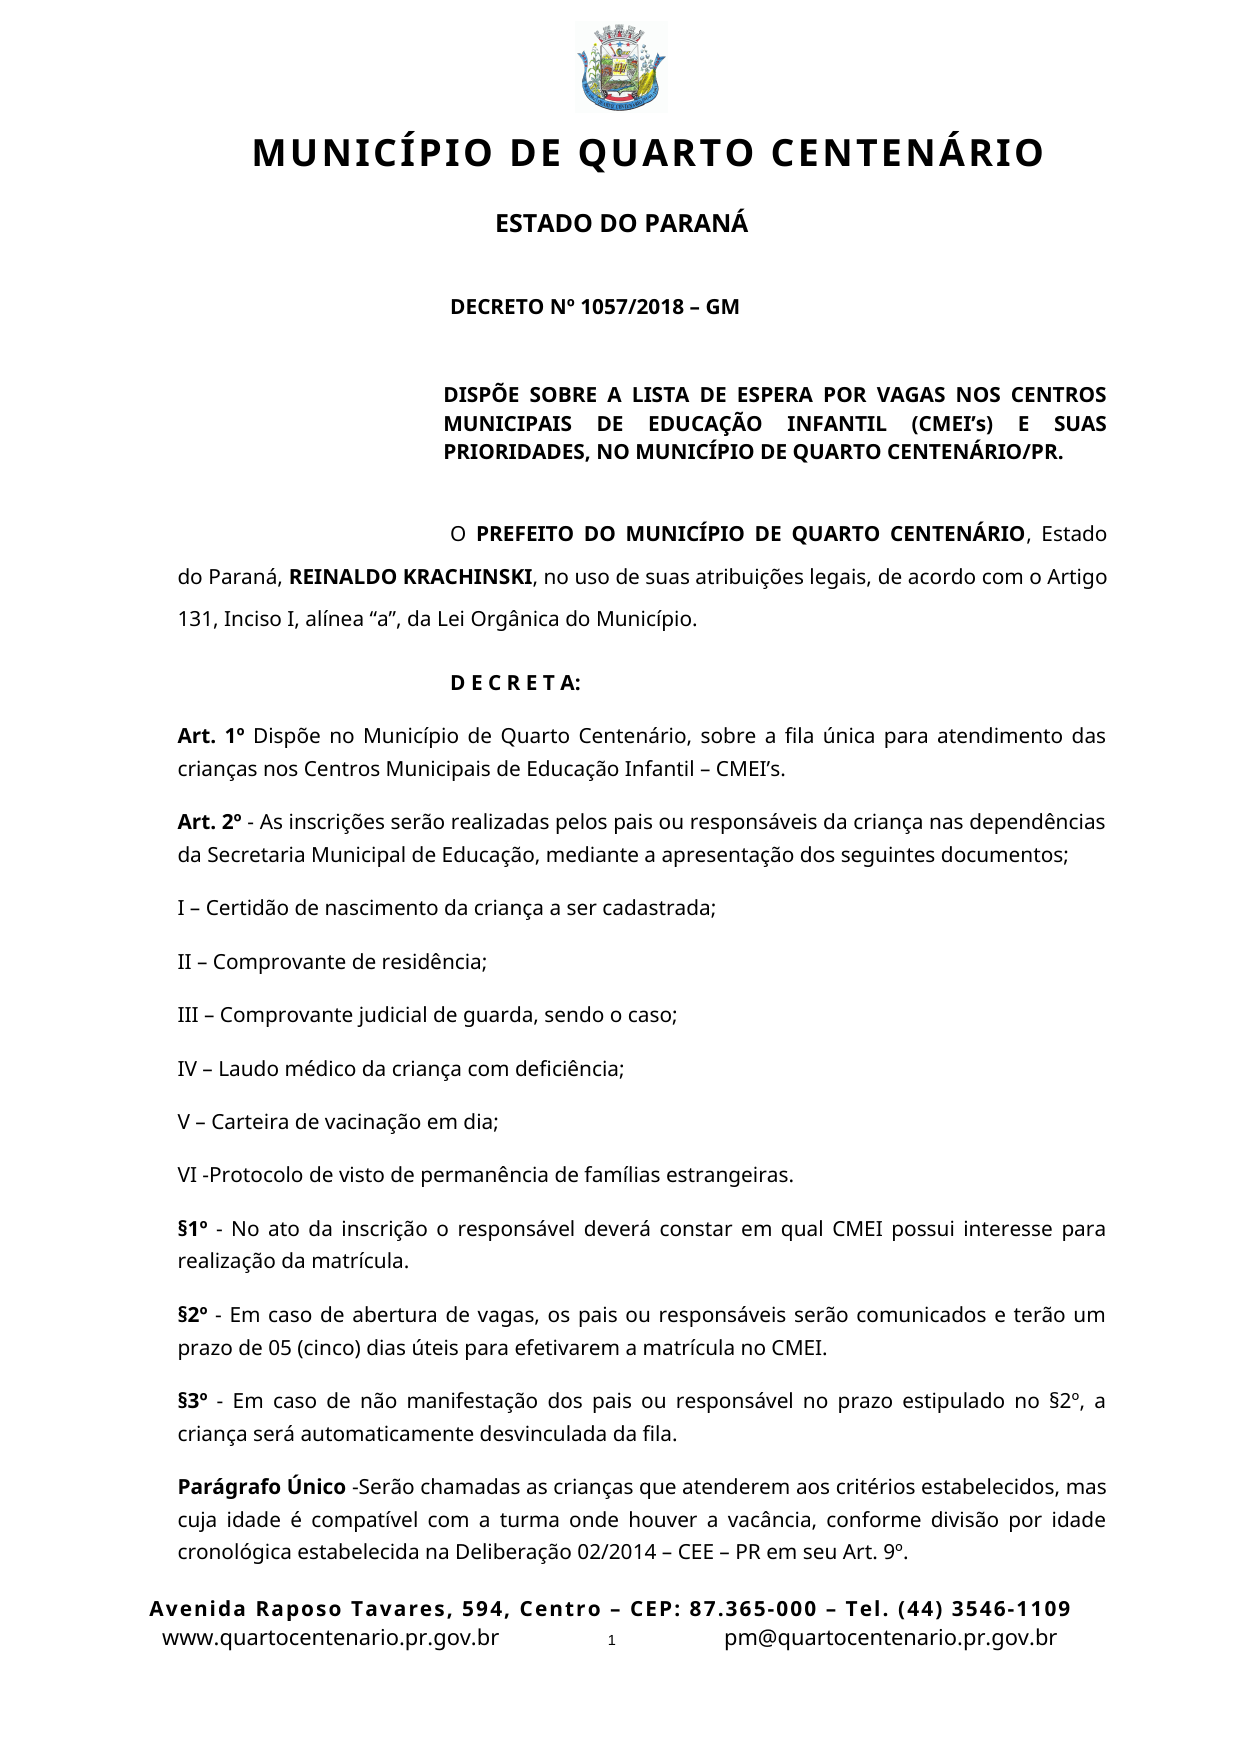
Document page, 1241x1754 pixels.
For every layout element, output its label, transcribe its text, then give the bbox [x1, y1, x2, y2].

text VI -Protocolo de visto de permanência de famílias estrangeiras. [177, 1161, 1107, 1189]
subtitle DECRETO Nº 1057/2018 – GM [177, 292, 1107, 321]
text IV – Laudo médico da criança com deficiência; [177, 1054, 1107, 1082]
text II – Comprovante de residência; [177, 947, 1107, 975]
text III – Comprovante judicial de guarda, sendo o caso; [177, 1000, 1107, 1029]
text Parágrafo Único -Serão chamadas as crianças que atenderem aos critérios estabelecidos, mas cuja idade é compatível com a turma onde houver a vacância, conforme divisão por idade cronológica estabelecida na Deliberação 02/2014 – CEE – PR em seu Art. 9º. [177, 1472, 1107, 1566]
text V – Carteira de vacinação em dia; [177, 1107, 1107, 1136]
text D e c r e t a: [177, 668, 1107, 696]
text O Prefeito do Município de Quarto Centenário, Estado do Paraná, REINALDO KRACHINSKI, no uso de suas atribuições legais, de acordo com o Artigo 131, Inciso I, alínea “a”, da Lei Orgânica do Município. [177, 519, 1107, 633]
text §1º - No ato da inscrição o responsável deverá constar em qual CMEI possui interesse para realização da matrícula. [177, 1214, 1107, 1275]
text DISPÕE SOBRE A LISTA DE ESPERA POR VAGAS NOS CENTROS MUNICIPAIS DE EDUCAÇÃO INFANTIL (CMEI’s) E SUAS PRIORIDADES, NO MUNICÍPIO DE QUARTO CENTENÁRIO/PR. [443, 381, 1107, 466]
text Art. 1º Dispõe no Município de Quarto Centenário, sobre a fila única para atendimento das crianças nos Centros Municipais de Educação Infantil – CMEI’s. [177, 721, 1107, 782]
text §3º - Em caso de não manifestação dos pais ou responsável no prazo estipulado no §2º, a criança será automaticamente desvinculada da fila. [177, 1386, 1107, 1447]
text §2º - Em caso de abertura de vagas, os pais ou responsáveis serão comunicados e terão um prazo de 05 (cinco) dias úteis para efetivarem a matrícula no CMEI. [177, 1300, 1107, 1361]
picture [575, 21, 668, 113]
text Art. 2º - As inscrições serão realizadas pelos pais ou responsáveis da criança nas dependências da Secretaria Municipal de Educação, mediante a apresentação dos seguintes documentos; [177, 807, 1107, 868]
text I – Certidão de nascimento da criança a ser cadastrada; [177, 893, 1107, 922]
